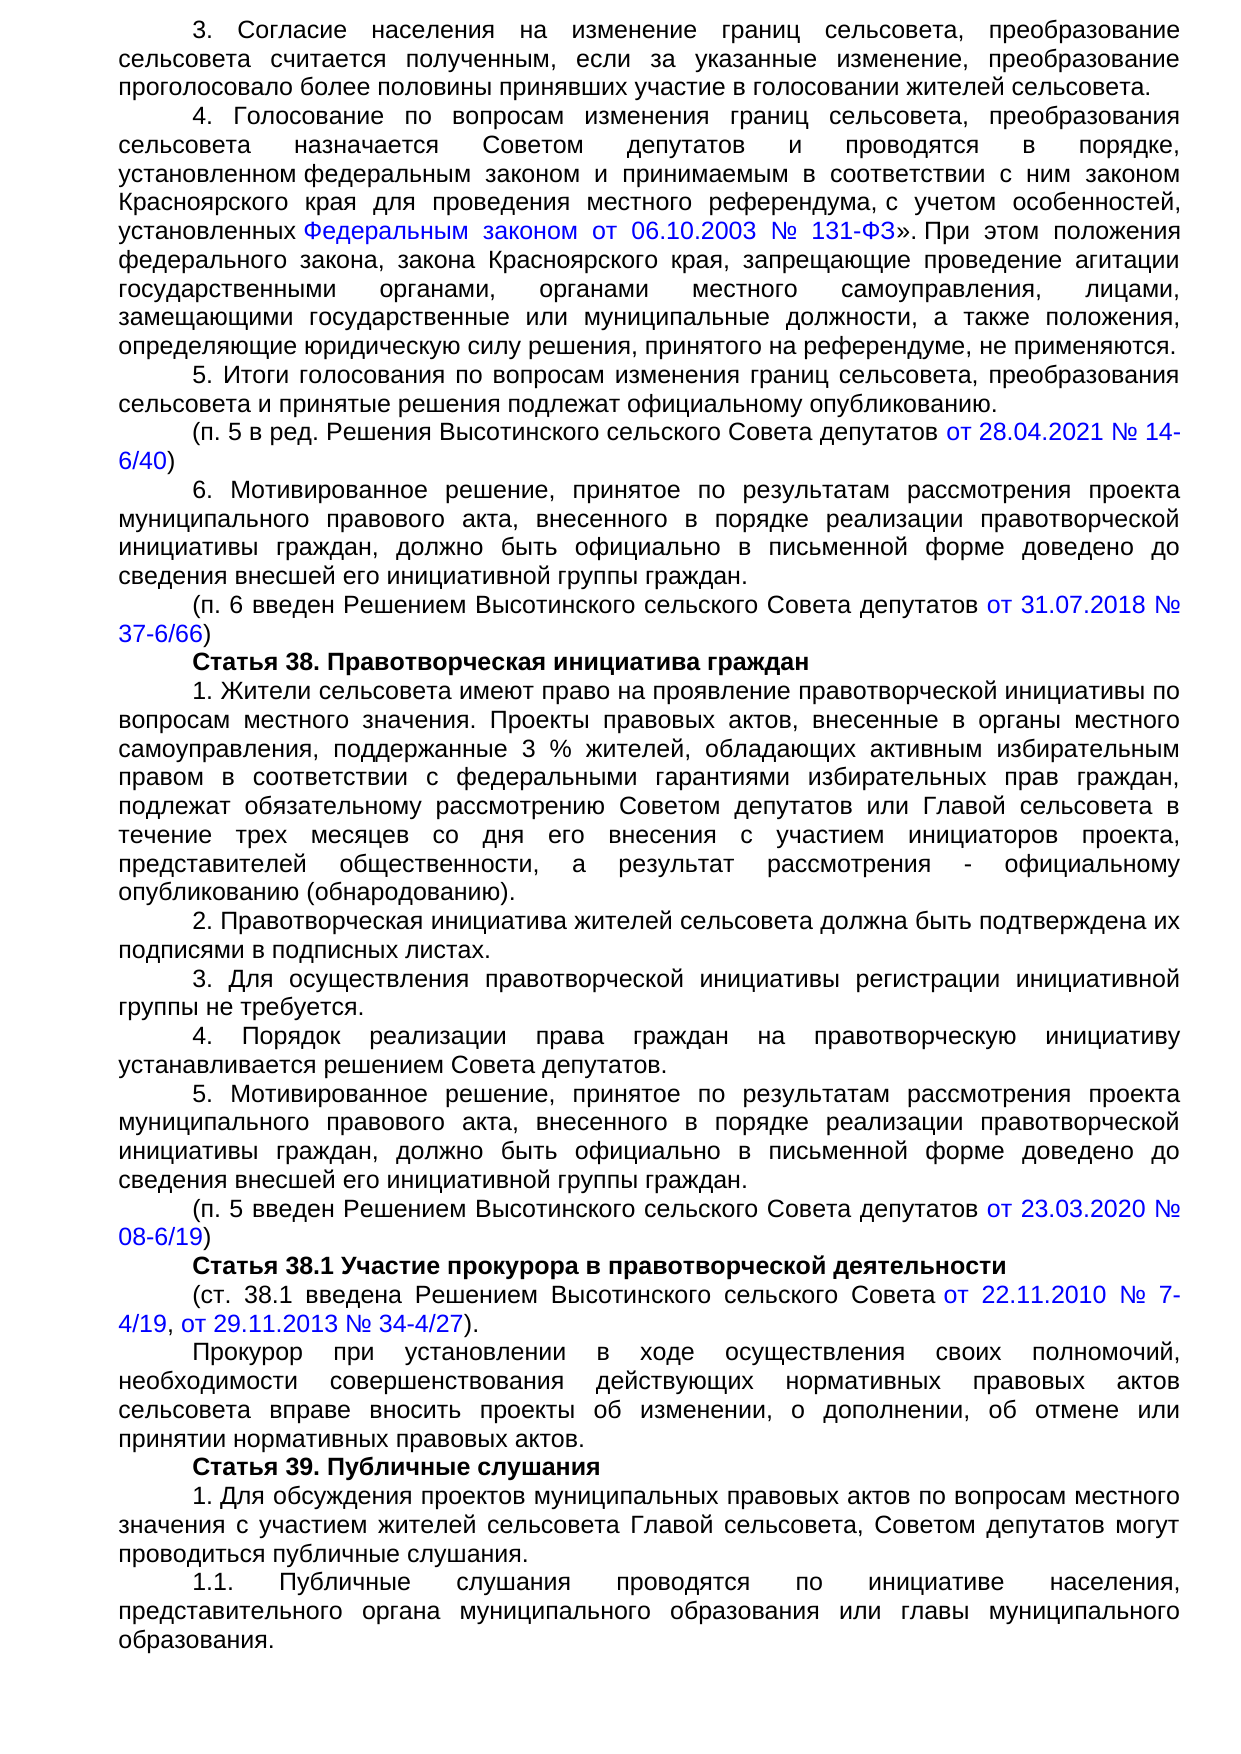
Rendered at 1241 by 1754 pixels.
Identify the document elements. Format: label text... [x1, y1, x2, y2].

text 1. Жители сельсовета имеют право на проявление правотворческой инициативы по вопросам местного значения. Проекты правовых актов, внесенные в органы местного самоуправления, поддержанные 3 % жителей, обладающих активным избирательным правом в соответствии с федеральными гарантиями избирательных прав граждан, подлежат обязательному рассмотрению Советом депутатов или Главой сельсовета в течение трех месяцев со дня его внесения с участием инициаторов проекта, представителей общественности, а результат рассмотрения - официальному опубликованию (обнародованию). [118, 676, 1181, 906]
text (п. 6 введен Решением Высотинского сельского Совета депутатов от 31.07.2018 № 37-6/66) [118, 590, 1181, 647]
text (п. 5 в ред. Решения Высотинского сельского Совета депутатов от 28.04.2021 № 14-6/40) [118, 417, 1181, 475]
text (ст. 38.1 введена Решением Высотинского сельского Совета от 22.11.2010 № 7-4/19, от 29.11.2013 № 34-4/27). [118, 1280, 1181, 1337]
text (п. 5 введен Решением Высотинского сельского Совета депутатов от 23.03.2020 № 08-6/19) [118, 1193, 1181, 1251]
text Статья 39. Публичные слушания [118, 1452, 1181, 1481]
text 2. Правотворческая инициатива жителей сельсовета должна быть подтверждена их подписями в подписных листах. [118, 906, 1181, 963]
text 3. Для осуществления правотворческой инициативы регистрации инициативной группы не требуется. [118, 963, 1181, 1021]
text Статья 38. Правотворческая инициатива граждан [118, 647, 1181, 676]
text 5. Итоги голосования по вопросам изменения границ сельсовета, преобразования сельсовета и принятые решения подлежат официальному опубликованию. [118, 360, 1181, 417]
text 3. Согласие населения на изменение границ сельсовета, преобразование сельсовета считается полученным, если за указанные изменение, преобразование проголосовало более половины принявших участие в голосовании жителей сельсовета. [118, 15, 1181, 101]
text 4. Порядок реализации права граждан на правотворческую инициативу устанавливается решением Совета депутатов. [118, 1021, 1181, 1078]
text 4. Голосование по вопросам изменения границ сельсовета, преобразования сельсовета назначается Советом депутатов и проводятся в порядке, установленном федеральным законом и принимаемым в соответствии с ним законом Красноярского края для проведения местного референдума, с учетом особенностей, установленных Федеральным законом от 06.10.2003 № 131-ФЗ». При этом положения федерального закона, закона Красноярского края, запрещающие проведение агитации государственными органами, органами местного самоуправления, лицами, замещающими государственные или муниципальные должности, а также положения, определяющие юридическую силу решения, принятого на референдуме, не применяются. [118, 101, 1181, 360]
text 5. Мотивированное решение, принятое по результатам рассмотрения проекта муниципального правового акта, внесенного в порядке реализации правотворческой инициативы граждан, должно быть официально в письменной форме доведено до сведения внесшей его инициативной группы граждан. [118, 1078, 1181, 1193]
text 1.1. Публичные слушания проводятся по инициативе населения, представительного органа муниципального образования или главы муниципального образования. [118, 1567, 1181, 1653]
text Прокурор при установлении в ходе осуществления своих полномочий, необходимости совершенствования действующих нормативных правовых актов сельсовета вправе вносить проекты об изменении, о дополнении, об отмене или принятии нормативных правовых актов. [118, 1337, 1181, 1452]
text Статья 38.1 Участие прокурора в правотворческой деятельности [118, 1251, 1181, 1280]
text 6. Мотивированное решение, принятое по результатам рассмотрения проекта муниципального правового акта, внесенного в порядке реализации правотворческой инициативы граждан, должно быть официально в письменной форме доведено до сведения внесшей его инициативной группы граждан. [118, 475, 1181, 590]
text 1. Для обсуждения проектов муниципальных правовых актов по вопросам местного значения с участием жителей сельсовета Главой сельсовета, Советом депутатов могут проводиться публичные слушания. [118, 1481, 1181, 1567]
